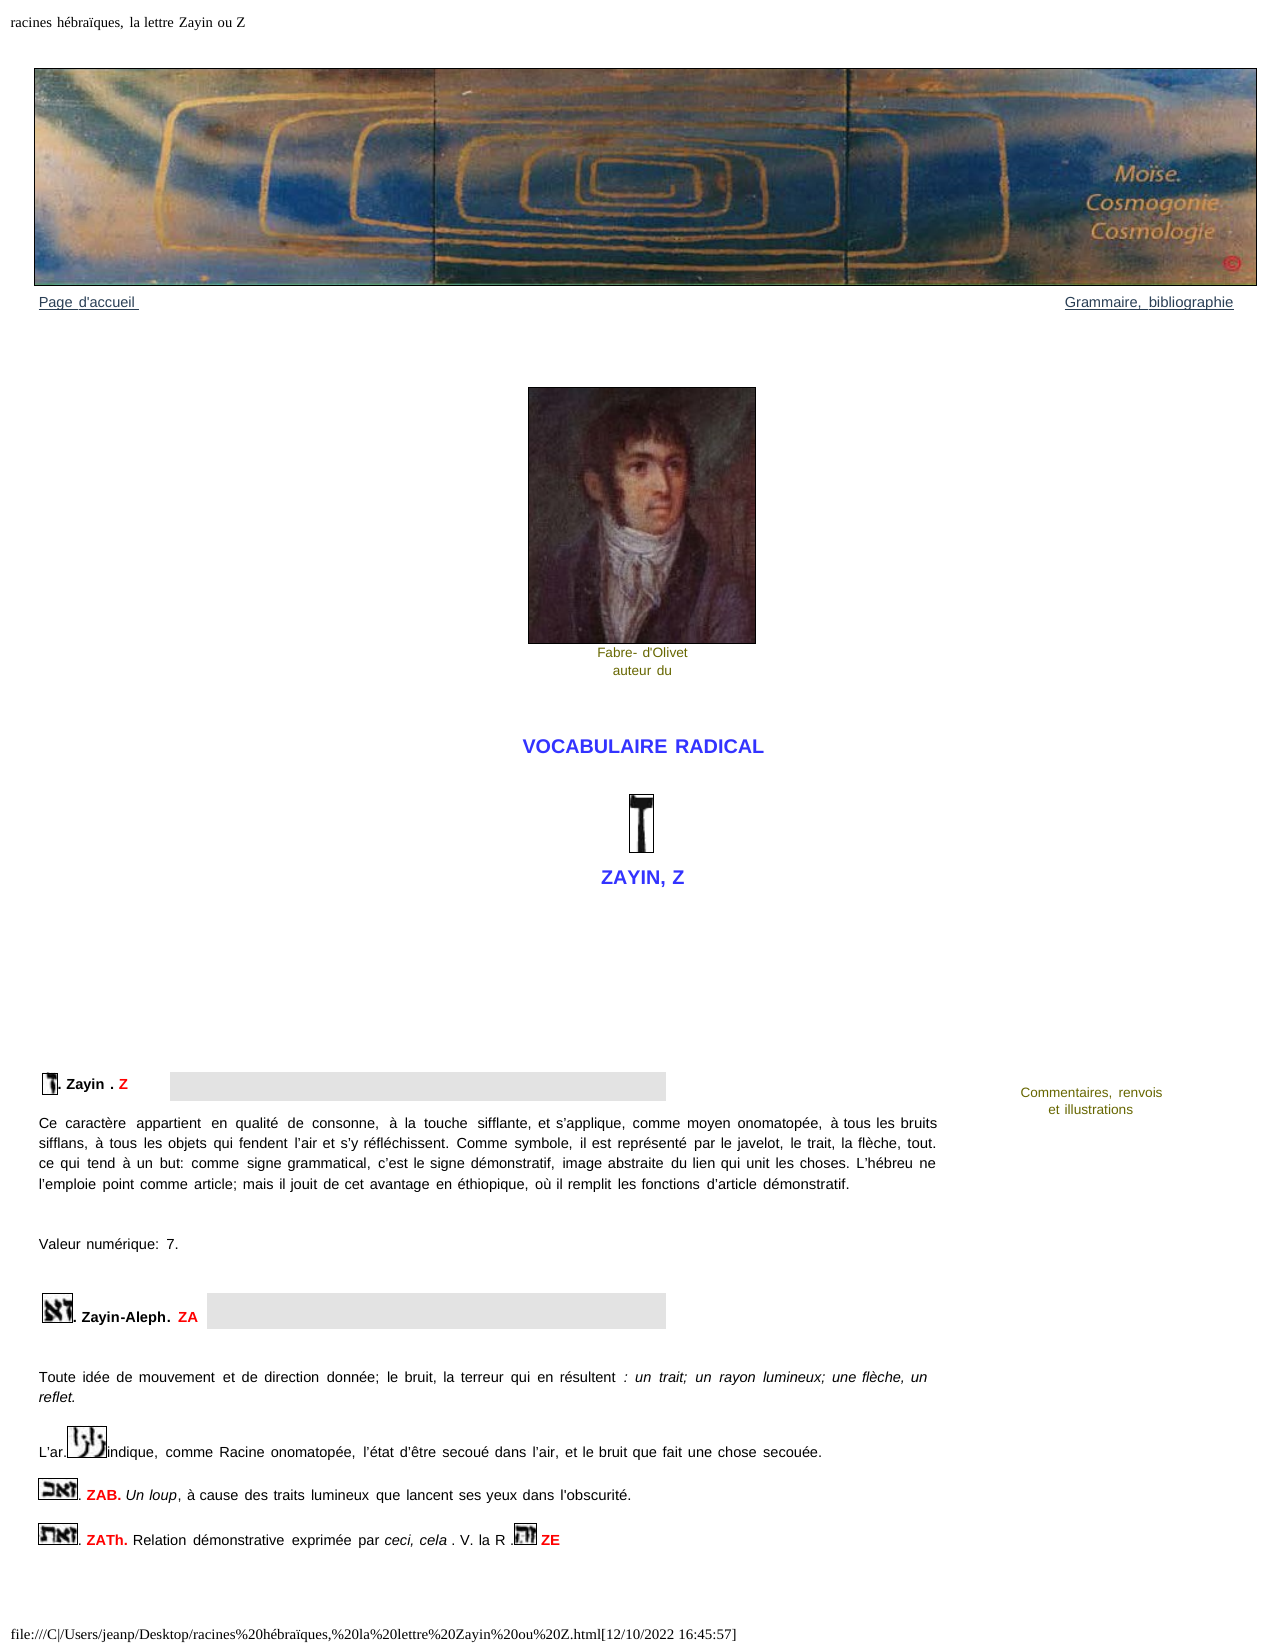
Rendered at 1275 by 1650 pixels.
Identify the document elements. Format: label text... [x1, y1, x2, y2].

text Valeur numérique: 7. [38, 1236, 184, 1253]
picture [630, 795, 653, 852]
text L’ar.indique, comme Racine onomatopée, l’état d’être secoué dans l’air, et le bruit que fait une chose secouée. . ZAB. Un loup, à cause des traits lumineux que lancent ses yeux dans l'obscurité. [38, 1426, 836, 1506]
text . ZATh. Relation démonstrative exprimée par ceci, cela . V. la R . ZE [38, 1523, 565, 1551]
text ZAYIN, Z [596, 866, 689, 888]
picture [68, 1427, 106, 1457]
text . Zayin . Z [57, 1076, 935, 1093]
text VOCABULAIRE RADICAL [516, 734, 770, 757]
picture [39, 1479, 77, 1499]
text Page d'accueil Grammaire, bibliographie [38, 294, 1262, 311]
picture [35, 69, 1256, 285]
picture [515, 1524, 536, 1544]
text Fabre- d'Olivet auteur du [594, 645, 690, 678]
text Toute idée de mouvement et de direction donnée; le bruit, la terreur qui en résultent : un trait; un rayon lumineux; une flèche, un reflet. [38, 1368, 937, 1405]
text Ce caractère appartient en qualité de consonne, à la touche sifflante, et s’applique, comme moyen onomatopée, à tous les bruits sifflans, à tous les objets qui fendent l’air et s’y réfléchissent. Comme symbole, il est représenté par le javelot, le trait, la flèche, tout. ce qui tend à un but: comme signe grammatical, c’est le signe démonstratif, image abstraite du lien qui unit les choses. L’hébreu ne l’emploie point comme article; mais il jouit de cet avantage en éthiopique, où il remplit les fonctions d’article démonstratif. [38, 1115, 937, 1192]
picture [529, 388, 755, 643]
text . Zayin-Aleph. ZA [42, 1294, 205, 1326]
picture [39, 1524, 77, 1544]
picture [43, 1074, 57, 1094]
text Commentaires, renvois et illustrations [1020, 1084, 1168, 1117]
picture [43, 1294, 72, 1322]
